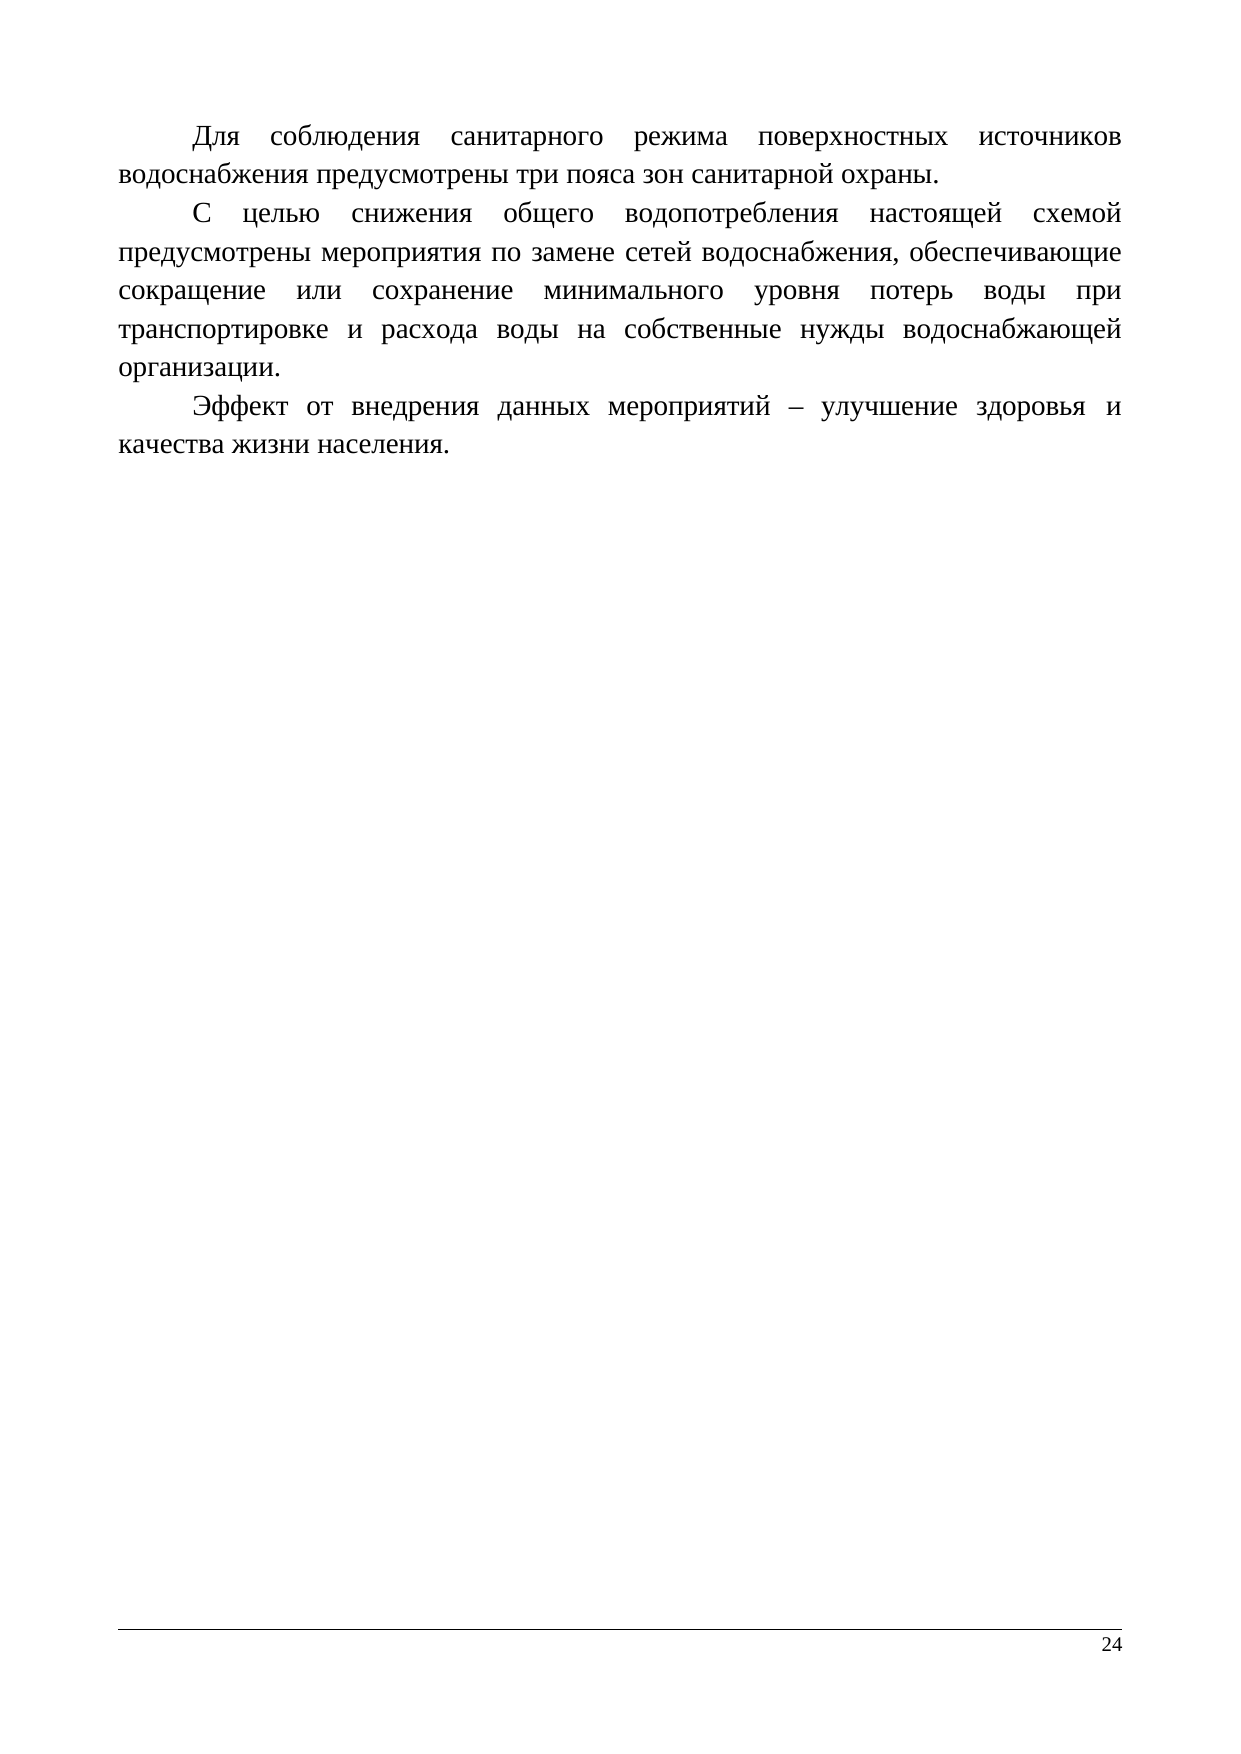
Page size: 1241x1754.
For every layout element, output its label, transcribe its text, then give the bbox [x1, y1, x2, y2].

text С целью снижения общего водопотребления настоящей схемой предусмотрены мероприятия по замене сетей водоснабжения, обеспечивающие сокращение или сохранение минимального уровня потерь воды при транспортировке и расхода воды на собственные нужды водоснабжающей организации. [118, 195, 1122, 383]
text Эффект от внедрения данных мероприятий – улучшение здоровья и качества жизни населения. [118, 388, 1122, 460]
text Для соблюдения санитарного режима поверхностных источников водоснабжения предусмотрены три пояса зон санитарной охраны. [118, 118, 1122, 190]
